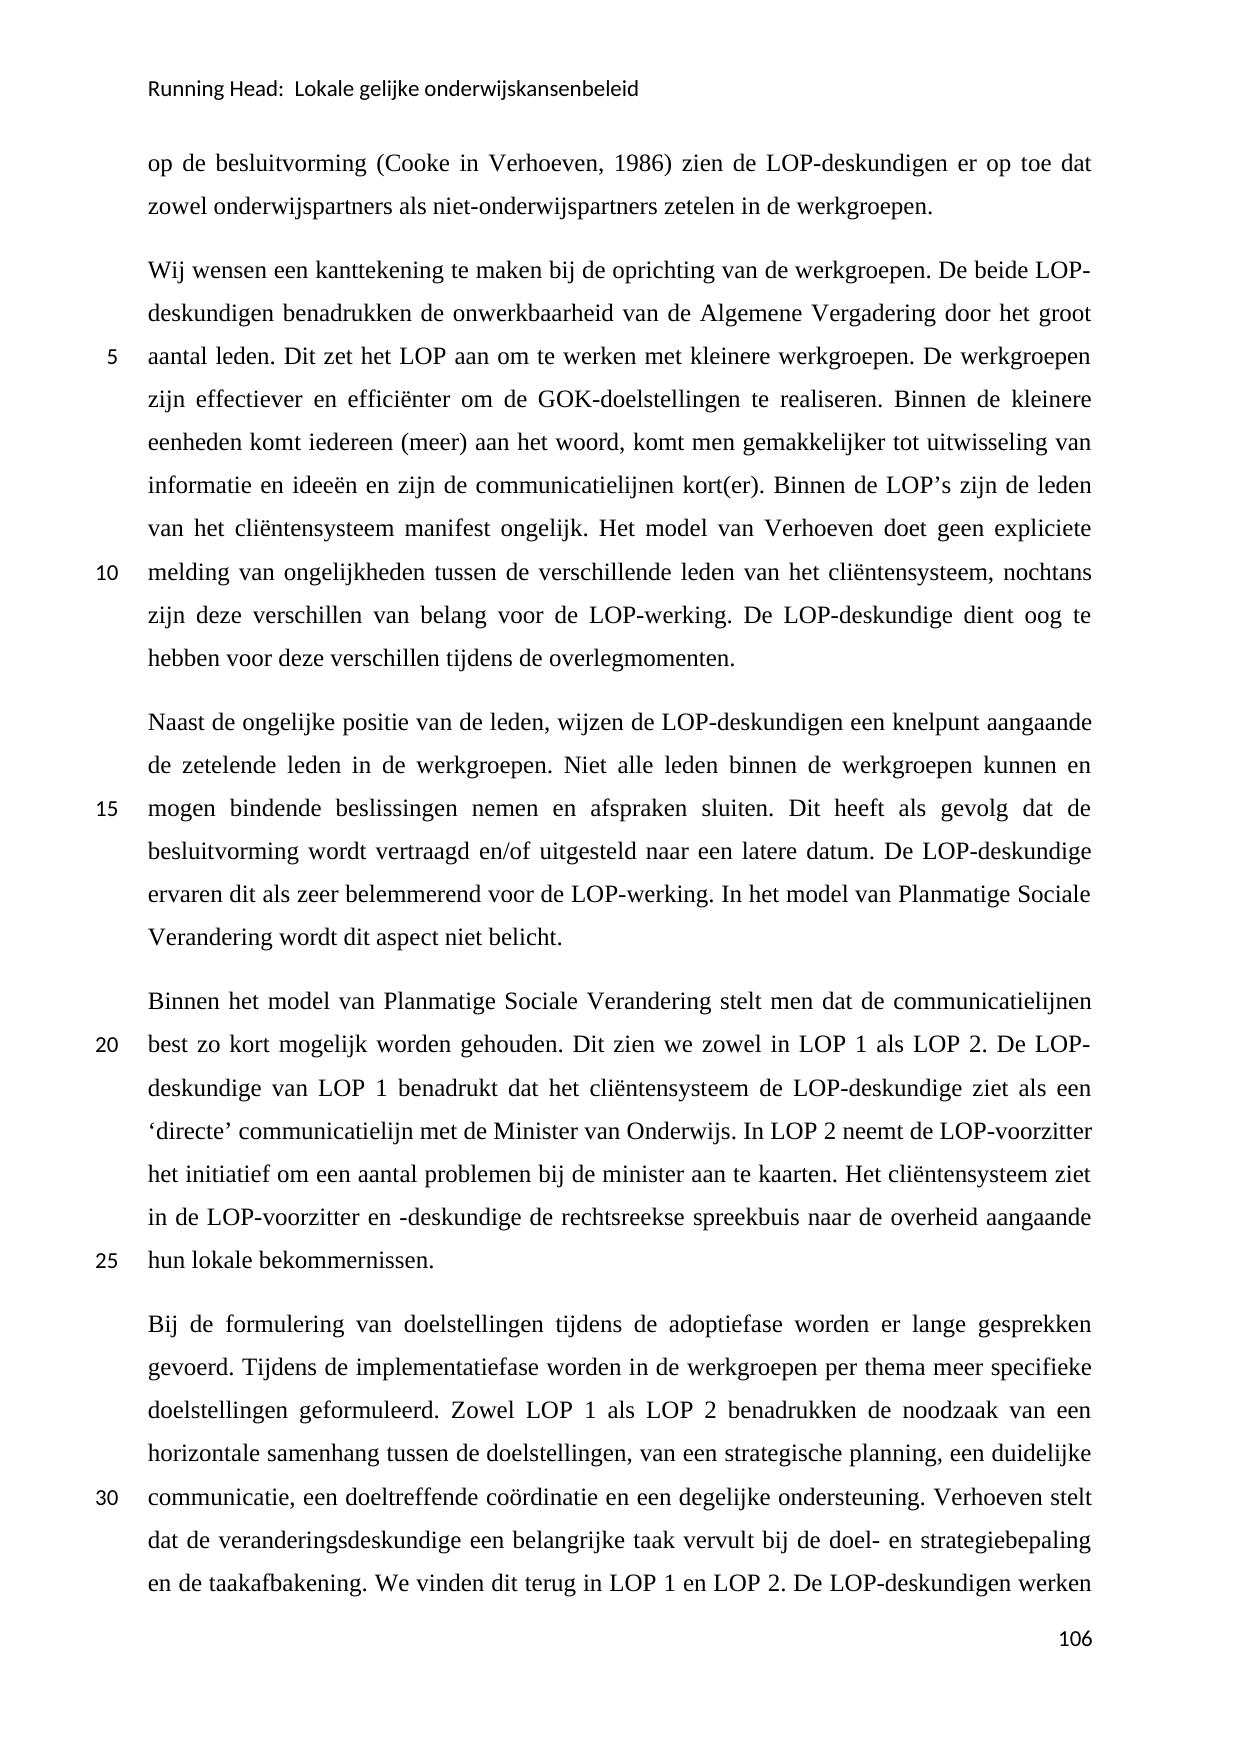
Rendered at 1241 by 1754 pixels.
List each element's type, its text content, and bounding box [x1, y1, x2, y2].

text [148, 148, 1093, 219]
text Naast de ongelijke positie van de leden, wijzen de LOP-deskundigen een knelpunt aangaande de zetelende leden in de werkgroepen. Niet alle leden binnen de werkgroepen kunnen en mogen bindende beslissingen nemen en afspraken sluiten. Dit heeft als gevolg dat de besluitvorming wordt vertraagd en/of uitgesteld naar een latere datum. De LOP-deskundige ervaren dit als zeer belemmerend voor de LOP-werking. In het model van Planmatige Sociale Verandering wordt dit aspect niet belicht. [148, 707, 1093, 951]
text Binnen het model van Planmatige Sociale Verandering stelt men dat de communicatielijnen best zo kort mogelijk worden gehouden. Dit zien we zowel in LOP 1 als LOP 2. De LOP-deskundige van LOP 1 benadrukt dat het cliëntensysteem de LOP-deskundige ziet als een ‘directe’ communicatielijn met de Minister van Onderwijs. In LOP 2 neemt de LOP-voorzitter het initiatief om een aantal problemen bij de minister aan te kaarten. Het cliëntensysteem ziet in de LOP-voorzitter en -deskundige de rechtsreekse spreekbuis naar de overheid aangaande hun lokale bekommernissen. [148, 986, 1093, 1274]
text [148, 1309, 1093, 1597]
text Wij wensen een kanttekening te maken bij de oprichting van de werkgroepen. De beide LOP-deskundigen benadrukken de onwerkbaarheid van de Algemene Vergadering door het groot aantal leden. Dit zet het LOP aan om te werken met kleinere werkgroepen. De werkgroepen zijn effectiever en efficiënter om de GOK-doelstellingen te realiseren. Binnen de kleinere eenheden komt iedereen (meer) aan het woord, komt men gemakkelijker tot uitwisseling van informatie en ideeën en zijn de communicatielijnen kort(er). Binnen de LOP’s zijn de leden van het cliëntensysteem manifest ongelijk. Het model van Verhoeven doet geen expliciete melding van ongelijkheden tussen de verschillende leden van het cliëntensysteem, nochtans zijn deze verschillen van belang voor de LOP-werking. De LOP-deskundige dient oog te hebben voor deze verschillen tijdens de overlegmomenten. [148, 255, 1093, 672]
